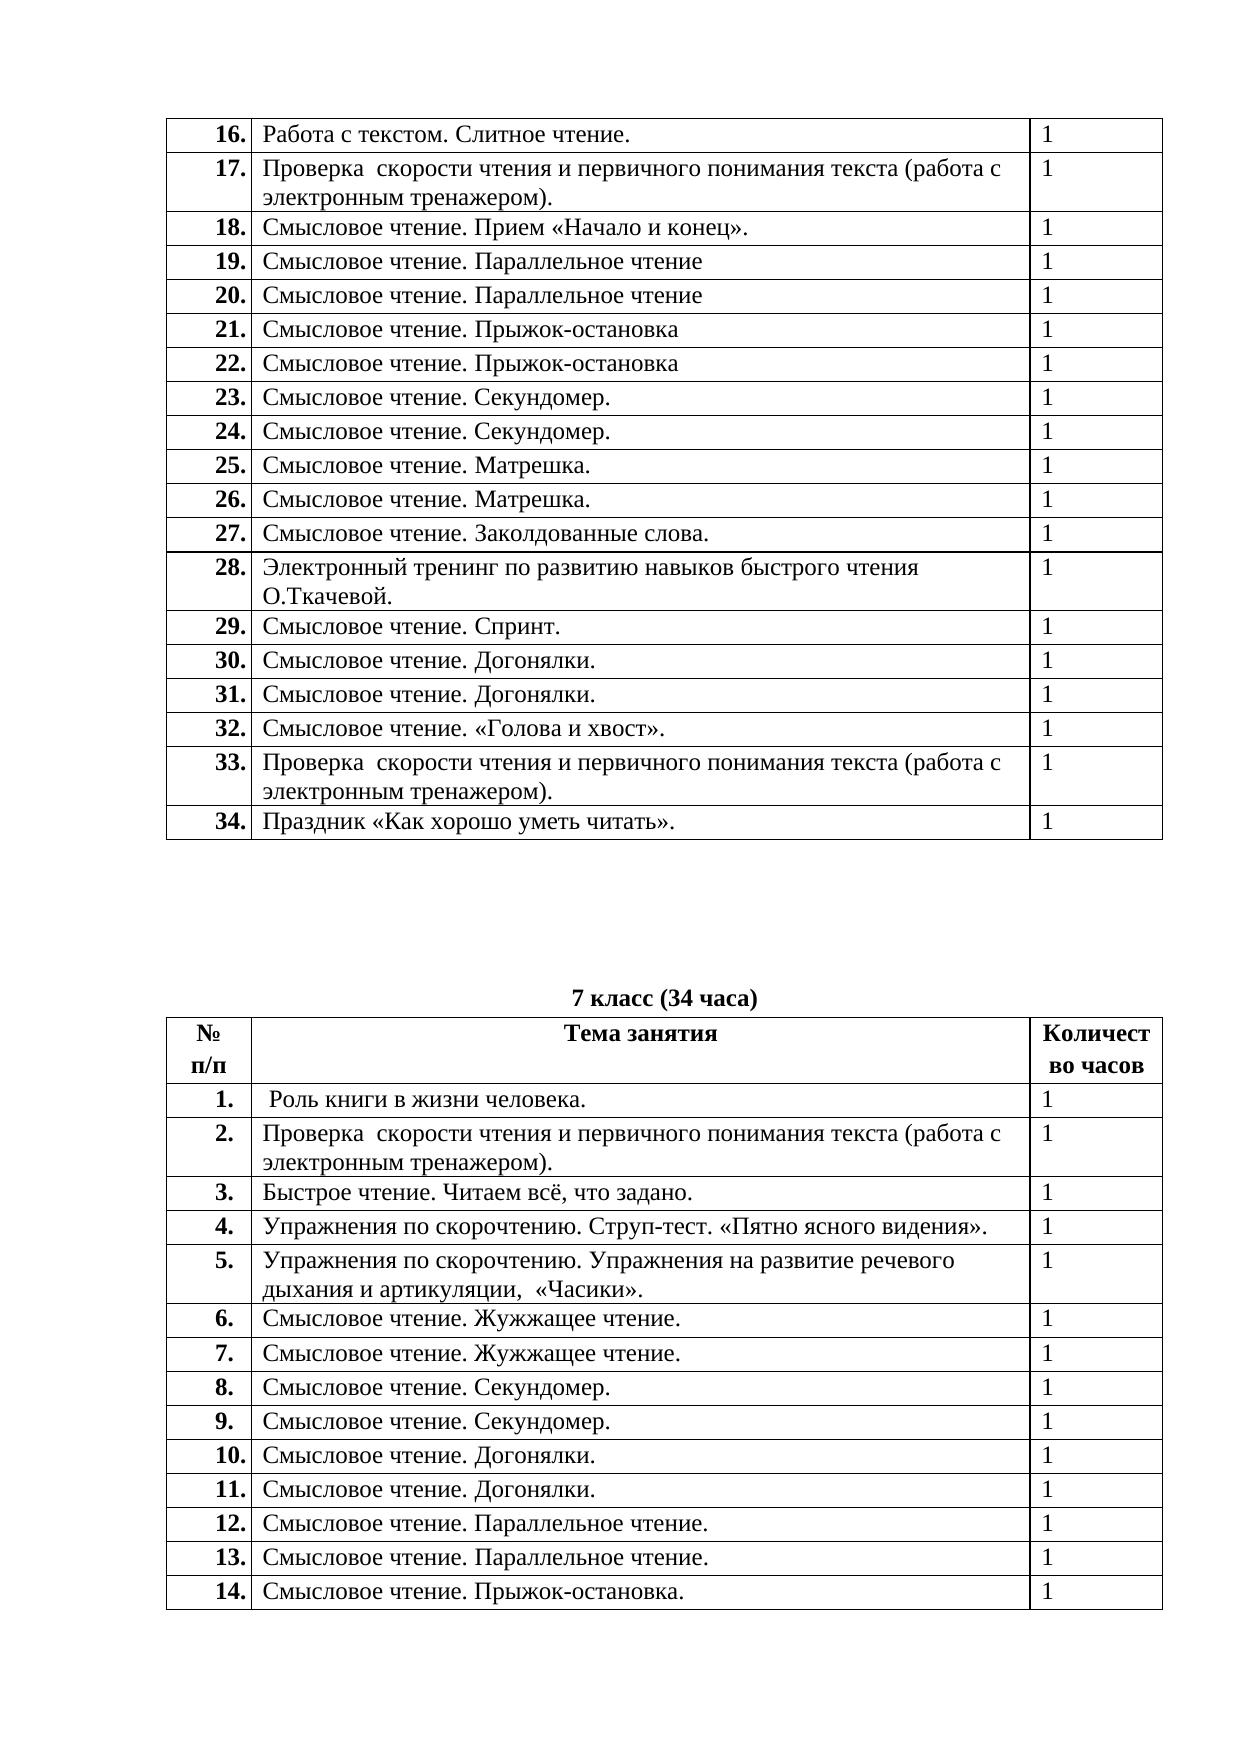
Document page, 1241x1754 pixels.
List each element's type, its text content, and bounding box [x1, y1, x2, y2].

table_cell 1 [1031, 713, 1162, 746]
table_cell [167, 1576, 251, 1609]
table_cell [167, 280, 251, 313]
table_cell [167, 450, 251, 483]
text 7 класс (34 часа) [177, 983, 1152, 1012]
table_cell Смысловое чтение. Параллельное чтение. [252, 1542, 1029, 1575]
table_header Тема занятия [252, 1018, 1029, 1083]
table_cell 1 [1031, 416, 1162, 449]
table_header Количество часов [1031, 1018, 1162, 1083]
table_cell [167, 1406, 251, 1439]
table_cell [167, 246, 251, 279]
table_cell 1 [1031, 518, 1162, 551]
table_cell Смысловое чтение. Догонялки. [252, 1440, 1029, 1473]
table_cell 1 [1031, 679, 1162, 712]
table_cell [167, 314, 251, 347]
table_cell 1 [1031, 153, 1162, 211]
table_cell 1 [1031, 348, 1162, 381]
table_cell Смысловое чтение. Параллельное чтение. [252, 1508, 1029, 1541]
table_cell Роль книги в жизни человека. [252, 1084, 1029, 1117]
table_cell Смысловое чтение. Прием «Начало и конец». [252, 212, 1029, 245]
table_cell 1 [1031, 314, 1162, 347]
table_cell Смысловое чтение. Секундомер. [252, 1372, 1029, 1405]
table_cell 1 [1031, 1440, 1162, 1473]
table_cell 1 [1031, 1211, 1162, 1244]
table_cell [167, 679, 251, 712]
table_cell 1 [1031, 246, 1162, 279]
table_cell [167, 153, 251, 211]
table_cell [167, 518, 251, 551]
table_cell 1 [1031, 119, 1162, 152]
table_cell 1 [1031, 450, 1162, 483]
table_cell Смысловое чтение. Секундомер. [252, 382, 1029, 415]
table_cell 1 [1031, 212, 1162, 245]
table_cell [167, 1177, 251, 1210]
table_cell Быстрое чтение. Читаем всё, что задано. [252, 1177, 1029, 1210]
table_cell Смысловое чтение. Прыжок-остановка [252, 314, 1029, 347]
table_cell 1 [1031, 1508, 1162, 1541]
table_cell Смысловое чтение. Секундомер. [252, 416, 1029, 449]
table_header № п/п [167, 1018, 251, 1083]
table_cell [167, 1304, 251, 1337]
table_cell 1 [1031, 1084, 1162, 1117]
table_cell Работа с текстом. Слитное чтение. [252, 119, 1029, 152]
table_cell 1 [1031, 1474, 1162, 1507]
table_cell 1 [1031, 1542, 1162, 1575]
table_cell Смысловое чтение. Догонялки. [252, 1474, 1029, 1507]
table_cell 1 [1031, 553, 1162, 610]
table_cell [167, 484, 251, 517]
table_cell Смысловое чтение. «Голова и хвост». [252, 713, 1029, 746]
table_cell 1 [1031, 1406, 1162, 1439]
table_cell Электронный тренинг по развитию навыков быстрого чтения О.Ткачевой. [252, 553, 1029, 610]
table_cell Смысловое чтение. Жужжащее чтение. [252, 1304, 1029, 1337]
table_cell 1 [1031, 1372, 1162, 1405]
table_cell [167, 119, 251, 152]
table_cell Смысловое чтение. Матрешка. [252, 484, 1029, 517]
table_cell [167, 1508, 251, 1541]
table_cell 1 [1031, 1245, 1162, 1302]
table_cell Проверка скорости чтения и первичного понимания текста (работа с электронным тренажером). [252, 153, 1029, 211]
table_cell Смысловое чтение. Спринт. [252, 611, 1029, 644]
table_cell 1 [1031, 806, 1162, 839]
table_cell [167, 553, 251, 610]
table_cell [167, 645, 251, 678]
table_cell 1 [1031, 1576, 1162, 1609]
table_cell [167, 747, 251, 805]
table_cell [167, 382, 251, 415]
table_cell 1 [1031, 645, 1162, 678]
table_cell [167, 348, 251, 381]
table_cell Упражнения по скорочтению. Струп-тест. «Пятно ясного видения». [252, 1211, 1029, 1244]
table_cell [167, 1084, 251, 1117]
table_cell 1 [1031, 484, 1162, 517]
table_cell Смысловое чтение. Прыжок-остановка. [252, 1576, 1029, 1609]
table_cell [167, 1338, 251, 1371]
table_cell 1 [1031, 747, 1162, 805]
table_cell Смысловое чтение. Параллельное чтение [252, 280, 1029, 313]
table_cell 1 [1031, 1177, 1162, 1210]
table_cell Смысловое чтение. Прыжок-остановка [252, 348, 1029, 381]
table_cell [167, 1542, 251, 1575]
table_cell [167, 416, 251, 449]
table_cell [167, 806, 251, 839]
table_cell [167, 1440, 251, 1473]
table_cell [167, 611, 251, 644]
table_cell [167, 1372, 251, 1405]
table_cell 1 [1031, 611, 1162, 644]
table_cell 1 [1031, 382, 1162, 415]
table_cell Смысловое чтение. Догонялки. [252, 679, 1029, 712]
table_cell [167, 212, 251, 245]
table_cell [167, 1245, 251, 1302]
table_cell Смысловое чтение. Догонялки. [252, 645, 1029, 678]
table_cell [167, 1118, 251, 1176]
table_cell Проверка скорости чтения и первичного понимания текста (работа с электронным тренажером). [252, 1118, 1029, 1176]
table_cell Смысловое чтение. Матрешка. [252, 450, 1029, 483]
table_cell [167, 1474, 251, 1507]
table_cell Проверка скорости чтения и первичного понимания текста (работа с электронным тренажером). [252, 747, 1029, 805]
table_cell 1 [1031, 280, 1162, 313]
table_cell [167, 1211, 251, 1244]
table_cell Смысловое чтение. Заколдованные слова. [252, 518, 1029, 551]
table_cell 1 [1031, 1338, 1162, 1371]
table_cell 1 [1031, 1304, 1162, 1337]
table_cell Смысловое чтение. Жужжащее чтение. [252, 1338, 1029, 1371]
table_cell Праздник «Как хорошо уметь читать». [252, 806, 1029, 839]
table_cell 1 [1031, 1118, 1162, 1176]
table_cell [167, 713, 251, 746]
table_cell Смысловое чтение. Секундомер. [252, 1406, 1029, 1439]
table_cell Смысловое чтение. Параллельное чтение [252, 246, 1029, 279]
table_cell Упражнения по скорочтению. Упражнения на развитие речевого дыхания и артикуляции, «Часики». [252, 1245, 1029, 1302]
